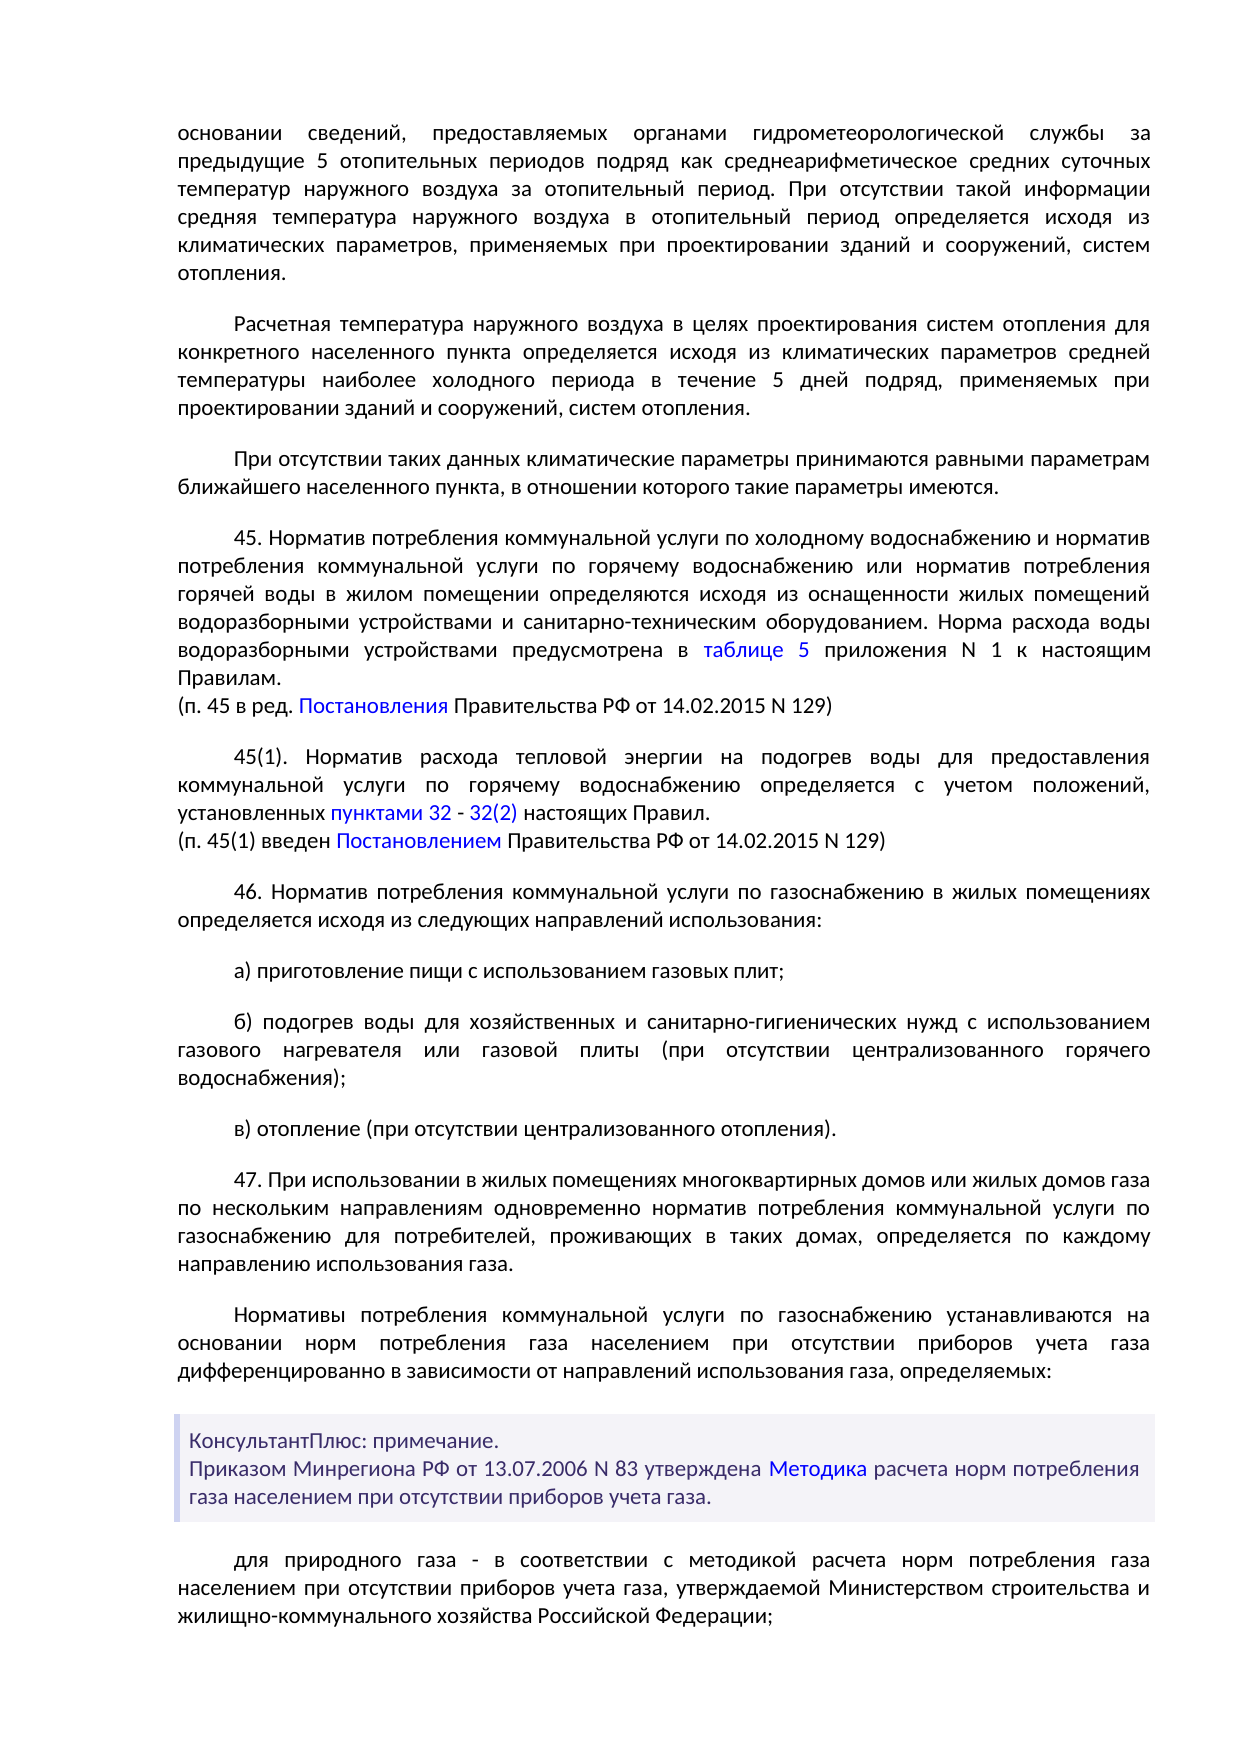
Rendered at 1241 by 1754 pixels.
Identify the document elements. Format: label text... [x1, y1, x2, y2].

text в) отопление (при отсутствии централизованного отопления). [177, 1114, 1152, 1142]
text б) подогрев воды для хозяйственных и санитарно-гигиенических нужд с использованием газового нагревателя или газовой плиты (при отсутствии централизованного горячего водоснабжения); [177, 1007, 1152, 1091]
text 46. Норматив потребления коммунальной услуги по газоснабжению в жилых помещениях определяется исходя из следующих направлений использования: [177, 877, 1152, 933]
text Нормативы потребления коммунальной услуги по газоснабжению устанавливаются на основании норм потребления газа населением при отсутствии приборов учета газа дифференцированно в зависимости от направлений использования газа, определяемых: [177, 1300, 1152, 1384]
text 47. При использовании в жилых помещениях многоквартирных домов или жилых домов газа по нескольким направлениям одновременно норматив потребления коммунальной услуги по газоснабжению для потребителей, проживающих в таких домах, определяется по каждому направлению использования газа. [177, 1165, 1152, 1277]
text (п. 45 в ред. Постановления Правительства РФ от 14.02.2015 N 129) [177, 691, 1152, 719]
text а) приготовление пищи с использованием газовых плит; [177, 956, 1152, 984]
text При отсутствии таких данных климатические параметры принимаются равными параметрам ближайшего населенного пункта, в отношении которого такие параметры имеются. [177, 444, 1152, 500]
text для природного газа - в соответствии с методикой расчета норм потребления газа населением при отсутствии приборов учета газа, утверждаемой Министерством строительства и жилищно-коммунального хозяйства Российской Федерации; [177, 1545, 1152, 1629]
text 45(1). Норматив расхода тепловой энергии на подогрев воды для предоставления коммунальной услуги по горячему водоснабжению определяется с учетом положений, установленных пунктами 32 - 32(2) настоящих Правил. [177, 742, 1152, 826]
table_header КонсультантПлюс: примечание. Приказом Минрегиона РФ от 13.07.2006 N 83 утверждена Методика расчета норм потребления газа населением при отсутствии приборов учета газа. [180, 1414, 1149, 1522]
text Расчетная температура наружного воздуха в целях проектирования систем отопления для конкретного населенного пункта определяется исходя из климатических параметров средней температуры наиболее холодного периода в течение 5 дней подряд, применяемых при проектировании зданий и сооружений, систем отопления. [177, 309, 1152, 421]
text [177, 118, 1152, 286]
text (п. 45(1) введен Постановлением Правительства РФ от 14.02.2015 N 129) [177, 826, 1152, 854]
text 45. Норматив потребления коммунальной услуги по холодному водоснабжению и норматив потребления коммунальной услуги по горячему водоснабжению или норматив потребления горячей воды в жилом помещении определяются исходя из оснащенности жилых помещений водоразборными устройствами и санитарно-техническим оборудованием. Норма расхода воды водоразборными устройствами предусмотрена в таблице 5 приложения N 1 к настоящим Правилам. [177, 523, 1152, 691]
